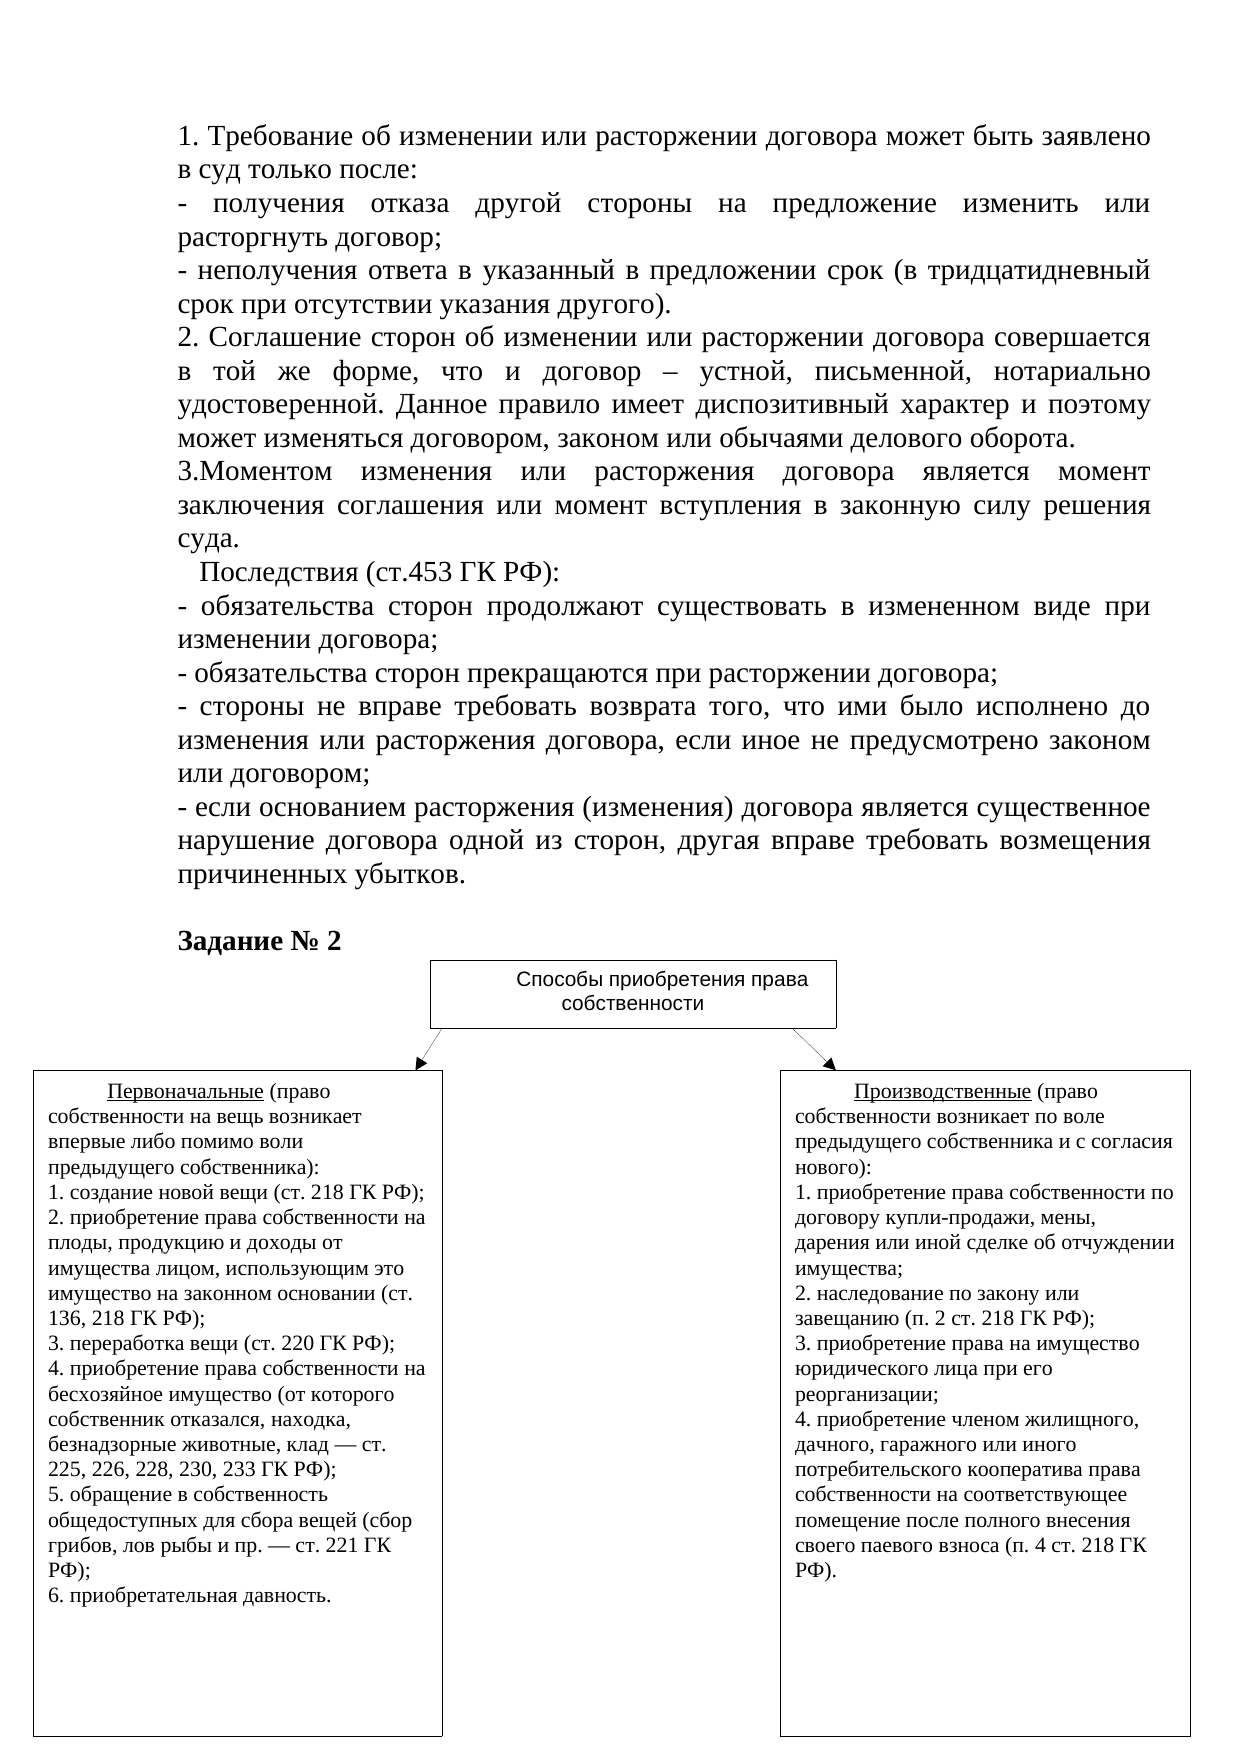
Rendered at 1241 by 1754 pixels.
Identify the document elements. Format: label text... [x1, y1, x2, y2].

text - неполучения ответа в указанный в предложении срок (в тридцатидневный срок при отсутствии указания другого). [177, 252, 1152, 319]
text 2. Соглашение сторон об изменении или расторжении договора совершается в той же форме, что и договор – устной, письменной, нотариально удостоверенной. Данное правило имеет диспозитивный характер и поэтому может изменяться договором, законом или обычаями делового оборота. [177, 319, 1152, 453]
text - если основанием расторжения (изменения) договора является существенное нарушение договора одной из сторон, другая вправе требовать возмещения причиненных убытков. [177, 789, 1152, 889]
text - обязательства сторон продолжают существовать в измененном виде при изменении договора; [177, 588, 1152, 655]
text Задание № 2 [177, 923, 1152, 957]
text - стороны не вправе требовать возврата того, что ими было исполнено до изменения или расторжения договора, если иное не предусмотрено законом или договором; [177, 688, 1152, 789]
text - обязательства сторон прекращаются при расторжении договора; [177, 655, 1152, 688]
text - получения отказа другой стороны на предложение изменить или расторгнуть договор; [177, 185, 1152, 252]
text 3.Моментом изменения или расторжения договора является момент заключения соглашения или момент вступления в законную силу решения суда. [177, 453, 1152, 554]
text 1. Требование об изменении или расторжении договора может быть заявлено в суд только после: [177, 118, 1152, 185]
text Последствия (ст.453 ГК РФ): [177, 554, 1152, 588]
